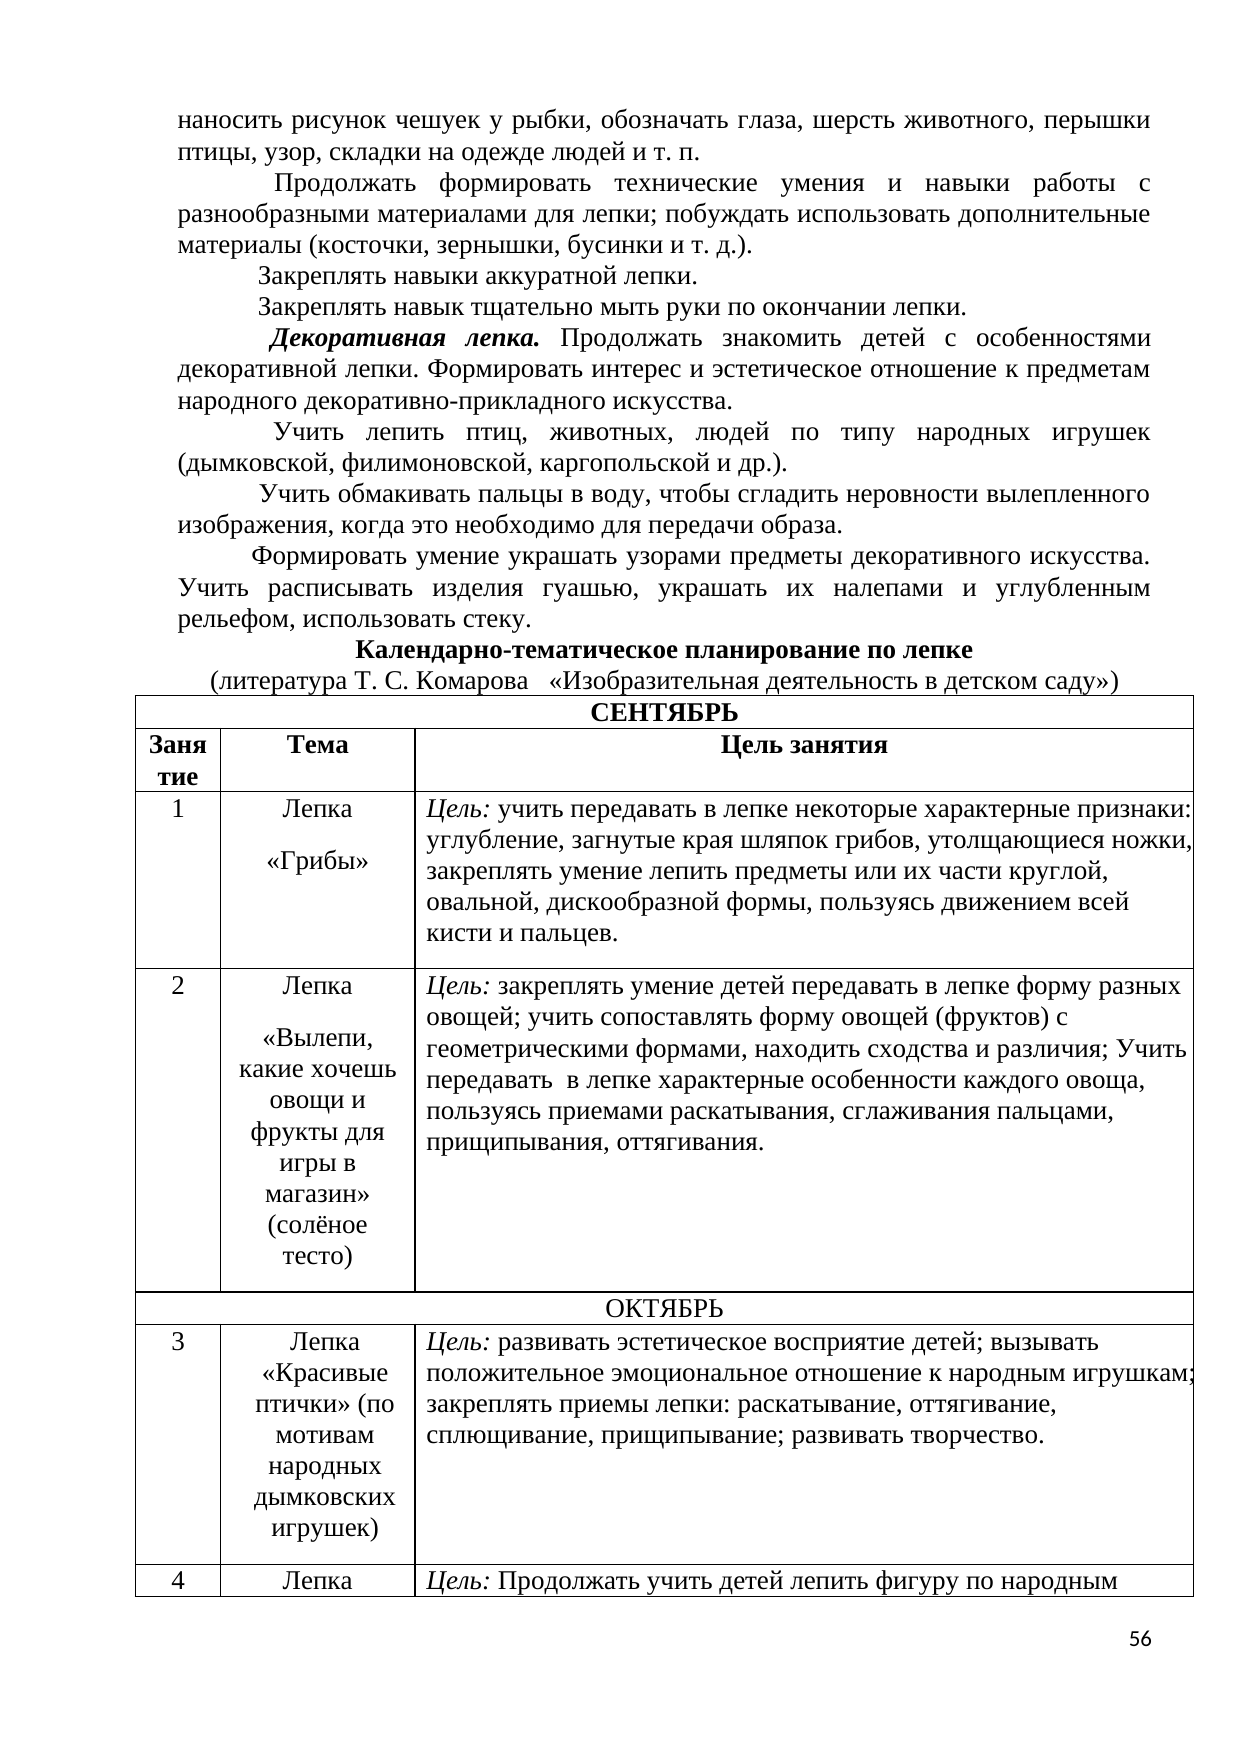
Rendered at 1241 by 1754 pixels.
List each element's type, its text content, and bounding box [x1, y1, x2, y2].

table_cell 3 [136, 1325, 220, 1563]
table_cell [416, 1565, 1193, 1596]
text Учить обмакивать пальцы в воду, чтобы сгладить неровности вылепленного изображения, когда это необходимо для передачи образа. [177, 477, 1152, 539]
text Календарно-тематическое планирование по лепке (литература Т. С. Комарова «Изобразительная деятельность в детском саду») [177, 633, 1152, 695]
text Закреплять навык тщательно мыть руки по окончании лепки. [177, 290, 1152, 321]
text Формировать умение украшать узорами предметы декоративного искусства. Учить расписывать изделия гуашью, украшать их налепами и углубленным рельефом, использовать стеку. [177, 539, 1152, 633]
table_cell Лепка «Грибы» [221, 792, 414, 968]
table_cell 1 [136, 792, 220, 968]
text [177, 103, 1152, 166]
text Продолжать формировать технические умения и навыки работы с разнообразными материалами для лепки; побуждать использовать дополнительные материалы (косточки, зернышки, бусинки и т. д.). [177, 166, 1152, 259]
table_cell ОКТЯБРЬ [136, 1293, 1193, 1323]
table_cell Цель: развивать эстетическое восприятие детей; вызывать положительное эмоциональное отношение к народным игрушкам; закреплять приемы лепки: раскатывание, оттягивание, сплющивание, прищипывание; развивать творчество. [416, 1325, 1193, 1563]
table_cell Тема [221, 729, 414, 791]
table_header СЕНТЯБРЬ [136, 696, 1193, 727]
table_cell Цель занятия [416, 729, 1193, 791]
table_cell 2 [136, 969, 220, 1291]
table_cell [221, 1565, 414, 1596]
text Учить лепить птиц, животных, людей по типу народных игрушек (дымковской, филимоновской, каргопольской и др.). [177, 415, 1152, 477]
table_cell Цель: учить передавать в лепке некоторые характерные признаки: углубление, загнутые края шляпок грибов, утолщающиеся ножки, закреплять умение лепить предметы или их части круглой, овальной, дискообразной формы, пользуясь движением всей кисти и пальцев. [416, 792, 1193, 968]
table_cell Лепка «Красивые птички» (по мотивам народных дымковских игрушек) [221, 1325, 414, 1563]
table_cell Цель: закреплять умение детей передавать в лепке форму разных овощей; учить сопоставлять форму овощей (фруктов) с геометрическими формами, находить сходства и различия; Учить передавать в лепке характерные особенности каждого овоща, пользуясь приемами раскатывания, сглаживания пальцами, прищипывания, оттягивания. [416, 969, 1193, 1291]
table_cell Лепка «Вылепи, какие хочешь овощи и фрукты для игры в магазин» (солёное тесто) [221, 969, 414, 1291]
text Декоративная лепка. Продолжать знакомить детей с особенностями декоративной лепки. Формировать интерес и эстетическое отношение к предметам народного декоративно-прикладного искусства. [177, 321, 1152, 415]
table_cell 4 [136, 1565, 220, 1596]
text Закреплять навыки аккуратной лепки. [177, 259, 1152, 290]
table_cell Занятие [136, 729, 220, 791]
